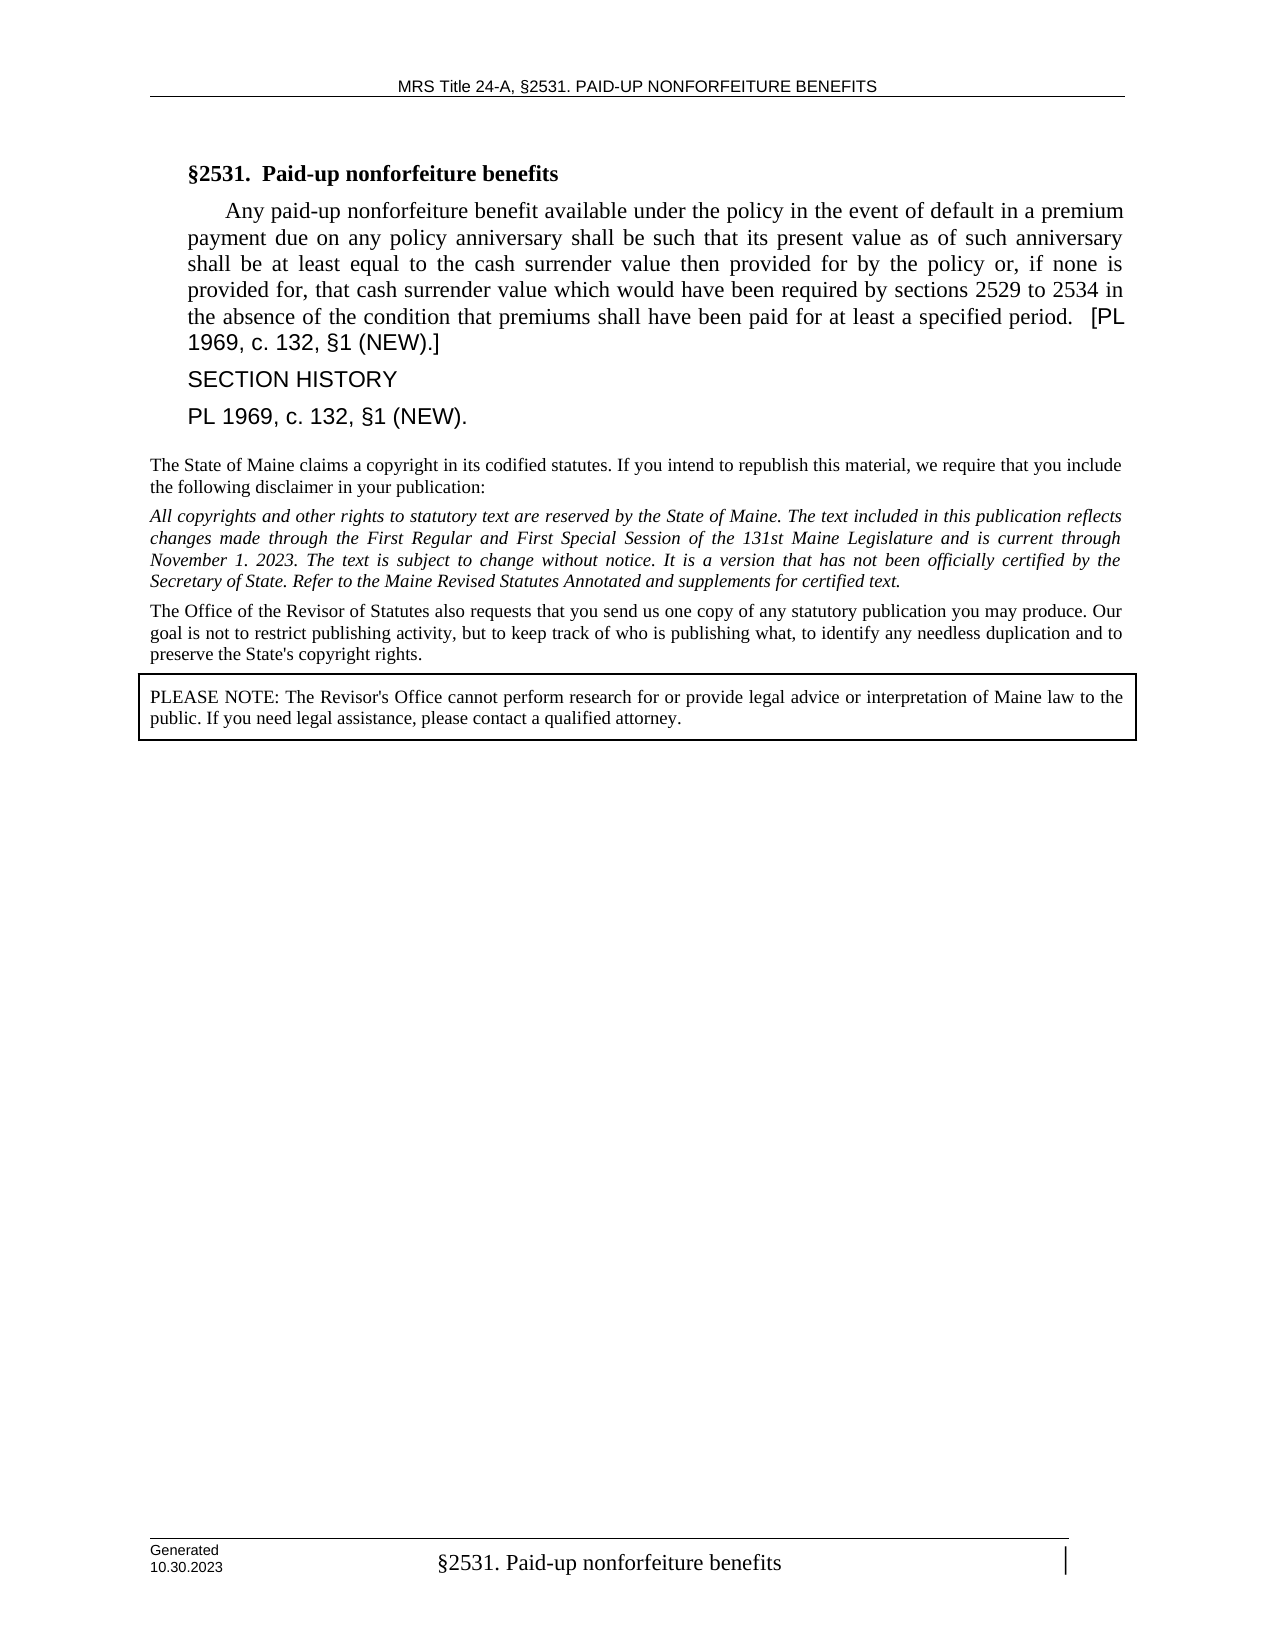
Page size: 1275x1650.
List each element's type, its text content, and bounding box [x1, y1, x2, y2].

text PL 1969, c. 132, §1 (NEW). [187, 403, 1125, 429]
text All copyrights and other rights to statutory text are reserved by the State of Maine. The text included in this publication reflects changes made through the First Regular and First Special Session of the 131st Maine Legislature and is current through November 1. 2023 . The text is subject to change without notice. It is a version that has not been officially certified by the Secretary of State. Refer to the Maine Revised Statutes Annotated and supplements for certified text. [150, 505, 1125, 592]
text The State of Maine claims a copyright in its codified statutes. If you intend to republish this material, we require that you include the following disclaimer in your publication: [150, 454, 1125, 497]
text Any paid-up nonforfeiture benefit available under the policy in the event of default in a premium payment due on any policy anniversary shall be such that its present value as of such anniversary shall be at least equal to the cash surrender value then provided for by the policy or, if none is provided for, that cash surrender value which would have been required by sections 2529 to 2534 in the absence of the condition that premiums shall have been paid for at least a specified period. [PL 1969, c. 132, §1 (NEW).] [187, 197, 1125, 355]
text §2531. Paid-up nonforfeiture benefits [187, 160, 1125, 187]
text The Office of the Revisor of Statutes also requests that you send us one copy of any statutory publication you may produce. Our goal is not to restrict publishing activity, but to keep track of who is publishing what, to identify any needless duplication and to preserve the State's copyright rights. [150, 600, 1125, 665]
text SECTION HISTORY [187, 366, 1125, 392]
text PLEASE NOTE: The Revisor's Office cannot perform research for or provide legal advice or interpretation of Maine law to the public. If you need legal assistance, please contact a qualified attorney. [140, 675, 1135, 739]
